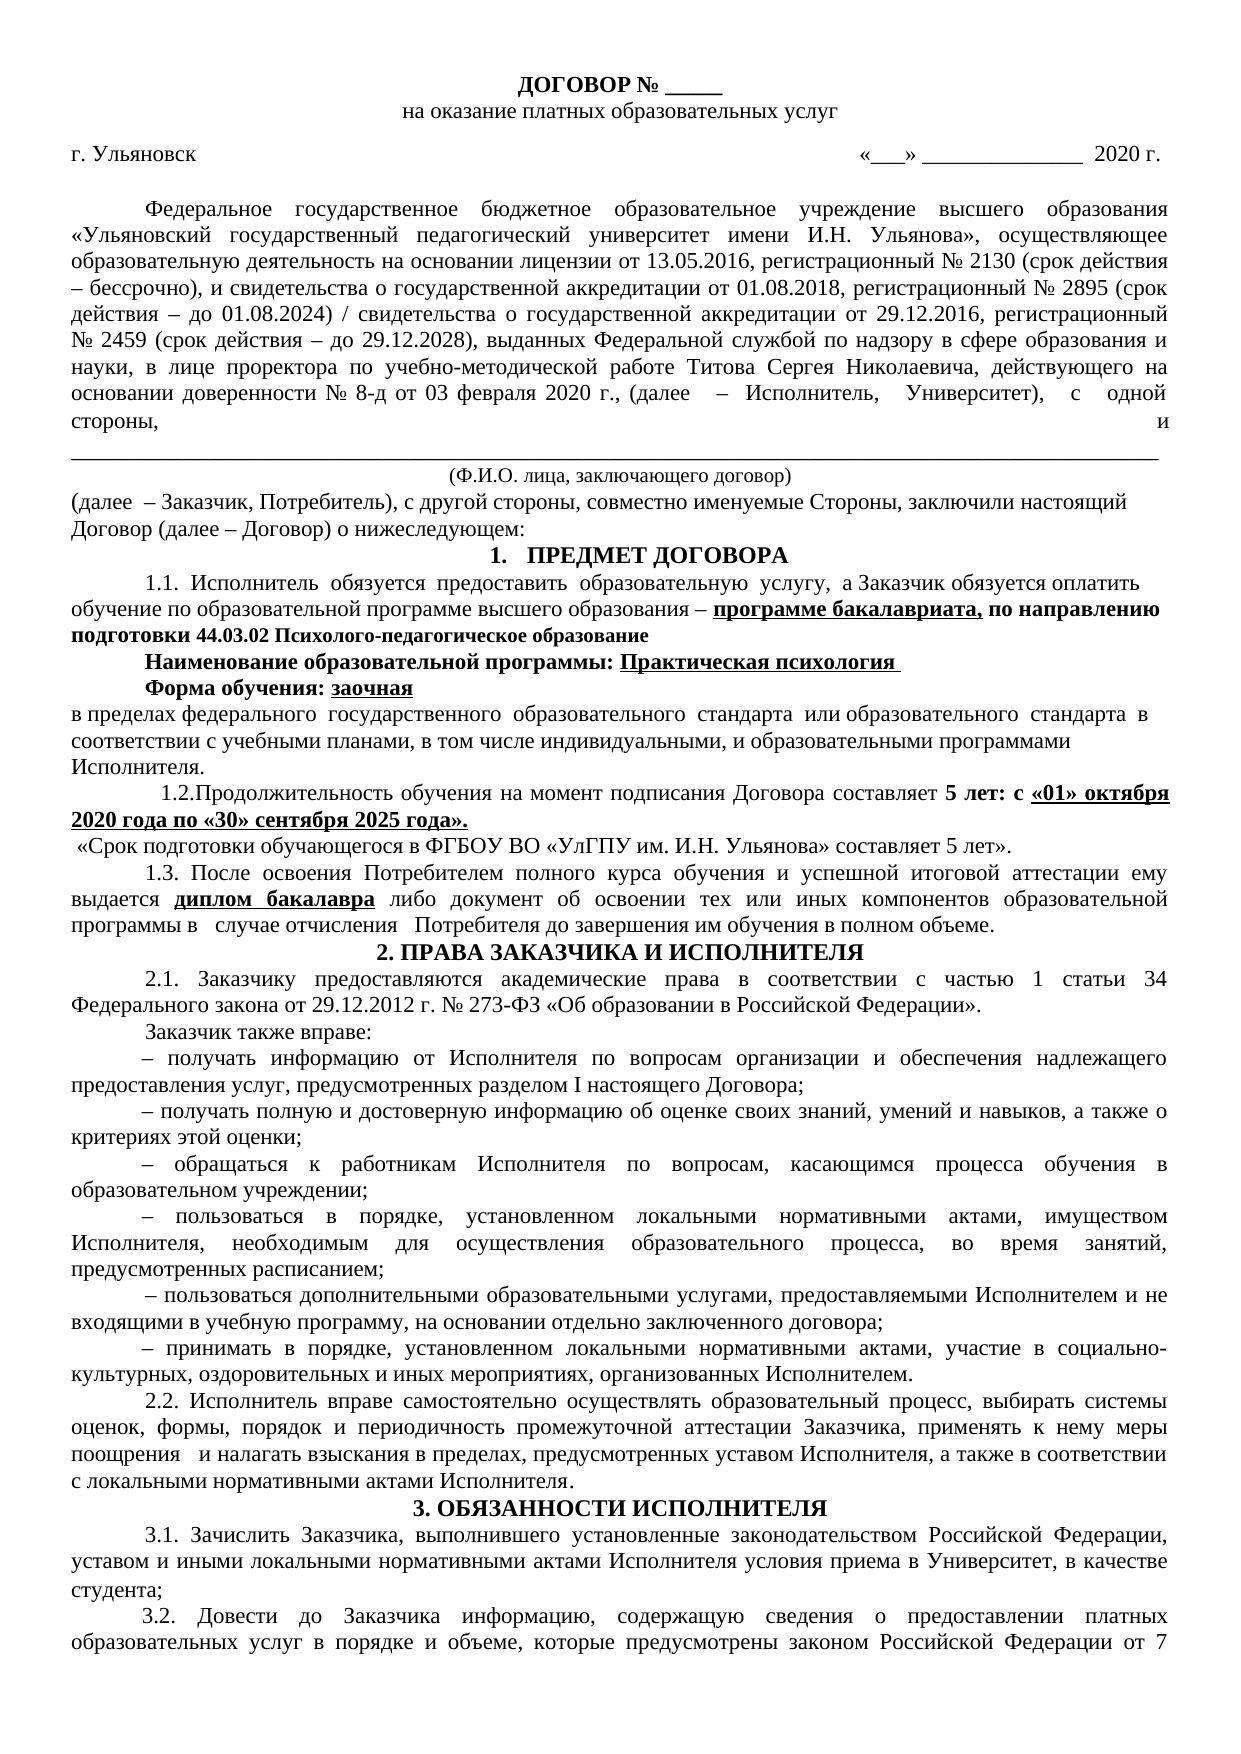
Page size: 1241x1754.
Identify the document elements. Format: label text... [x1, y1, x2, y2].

list ПРЕДМЕТ ДОГОВОРА [108, 541, 1169, 569]
text «Срок подготовки обучающегося в ФГБОУ ВО «УлГПУ им. И.Н. Ульянова» составляет 5 лет». [71, 832, 1169, 858]
text – получать информацию от Исполнителя по вопросам организации и обеспечения надлежащего предоставления услуг, предусмотренных разделом I настоящего Договора; [71, 1044, 1169, 1097]
text 3.1. Зачислить Заказчика, выполнившего установленные законодательством Российской Федерации, уставом и иными локальными нормативными актами Исполнителя условия приема в Университет, в качестве студента; [71, 1521, 1169, 1602]
text 1.1. Исполнитель обязуется предоставить образовательную услугу, а Заказчик обязуется оплатить обучение по образовательной программе высшего образования – программе бакалавриата, по направлению подготовки 44.03.02 Психолого-педагогическое образование [71, 569, 1169, 648]
text Форма обучения: заочная [71, 674, 1169, 700]
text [71, 1602, 1169, 1655]
text Наименование образовательной программы: Практическая психология [71, 648, 1169, 674]
text 2. ПРАВА ЗАКАЗЧИКА И ИСПОЛНИТЕЛЯ [71, 938, 1169, 965]
text 2.2. Исполнитель вправе самостоятельно осуществлять образовательный процесс, выбирать системы оценок, формы, порядок и периодичность промежуточной аттестации Заказчика, применять к нему меры поощрения и налагать взыскания в пределах, предусмотренных уставом Исполнителя, а также в соответствии с локальными нормативными актами Исполнителя. [71, 1387, 1169, 1493]
text (далее – Заказчик, Потребитель), с другой стороны, совместно именуемые Стороны, заключили настоящий Договор (далее – Договор) о нижеследующем: [71, 487, 1169, 541]
text Федеральное государственное бюджетное образовательное учреждение высшего образования «Ульяновский государственный педагогический университет имени И.Н. Ульянова», осуществляющее образовательную деятельность на основании лицензии от 13.05.2016, регистрационный № 2130 (срок действия – бессрочно), и свидетельства о государственной аккредитации от 01.08.2018, регистрационный № 2895 (срок действия – до 01.08.2024) / свидетельства о государственной аккредитации от 29.12.2016, регистрационный № 2459 (срок действия – до 29.12.2028), выданных Федеральной службой по надзору в сфере образования и науки, в лице проректора по учебно-методической работе Титова Сергея Николаевича, действующего на основании доверенности № 8-д от 03 февраля 2020 г., (далее – Исполнитель, Университет), с одной стороны, и _______________________________________________________________________________________ [71, 195, 1169, 463]
text – обращаться к работникам Исполнителя по вопросам, касающимся процесса обучения в образовательном учреждении; [71, 1150, 1169, 1202]
text – получать полную и достоверную информацию об оценке своих знаний, умений и навыков, а также о критериях этой оценки; [71, 1097, 1169, 1150]
text – принимать в порядке, установленном локальными нормативными актами, участие в социально-культурных, оздоровительных и иных мероприятиях, организованных Исполнителем. [71, 1334, 1169, 1387]
text в пределах федерального государственного образовательного стандарта или образовательного стандарта в соответствии с учебными планами, в том числе индивидуальными, и образовательными программами Исполнителя. [71, 700, 1169, 779]
text – пользоваться в порядке, установленном локальными нормативными актами, имуществом Исполнителя, необходимым для осуществления образовательного процесса, во время занятий, предусмотренных расписанием; [71, 1202, 1169, 1281]
text ДОГОВОР № _____ [71, 71, 1169, 97]
text 1.2.Продолжительность обучения на момент подписания Договора составляет 5 лет: с «01» октября 2020 года по «30» сентября 2025 года». [71, 779, 1169, 832]
text – пользоваться дополнительными образовательными услугами, предоставляемыми Исполнителем и не входящими в учебную программу, на основании отдельно заключенного договора; [71, 1281, 1169, 1334]
text на оказание платных образовательных услуг [71, 97, 1169, 123]
text 3. ОБЯЗАННОСТИ ИСПОЛНИТЕЛЯ [71, 1493, 1169, 1521]
text 1.3. После освоения Потребителем полного курса обучения и успешной итоговой аттестации ему выдается диплом бакалавра либо документ об освоении тех или иных компонентов образовательной программы в случае отчисления Потребителя до завершения им обучения в полном объеме. [71, 858, 1169, 938]
text Заказчик также вправе: [71, 1018, 1169, 1044]
text 2.1. Заказчику предоставляются академические права в соответствии с частью 1 статьи 34 Федерального закона от 29.12.2012 г. № 273-ФЗ «Об образовании в Российской Федерации». [71, 965, 1169, 1018]
text г. Ульяновск «___» ______________ 2020 г. [71, 140, 1169, 167]
text (Ф.И.О. лица, заключающего договор) [71, 463, 1169, 487]
